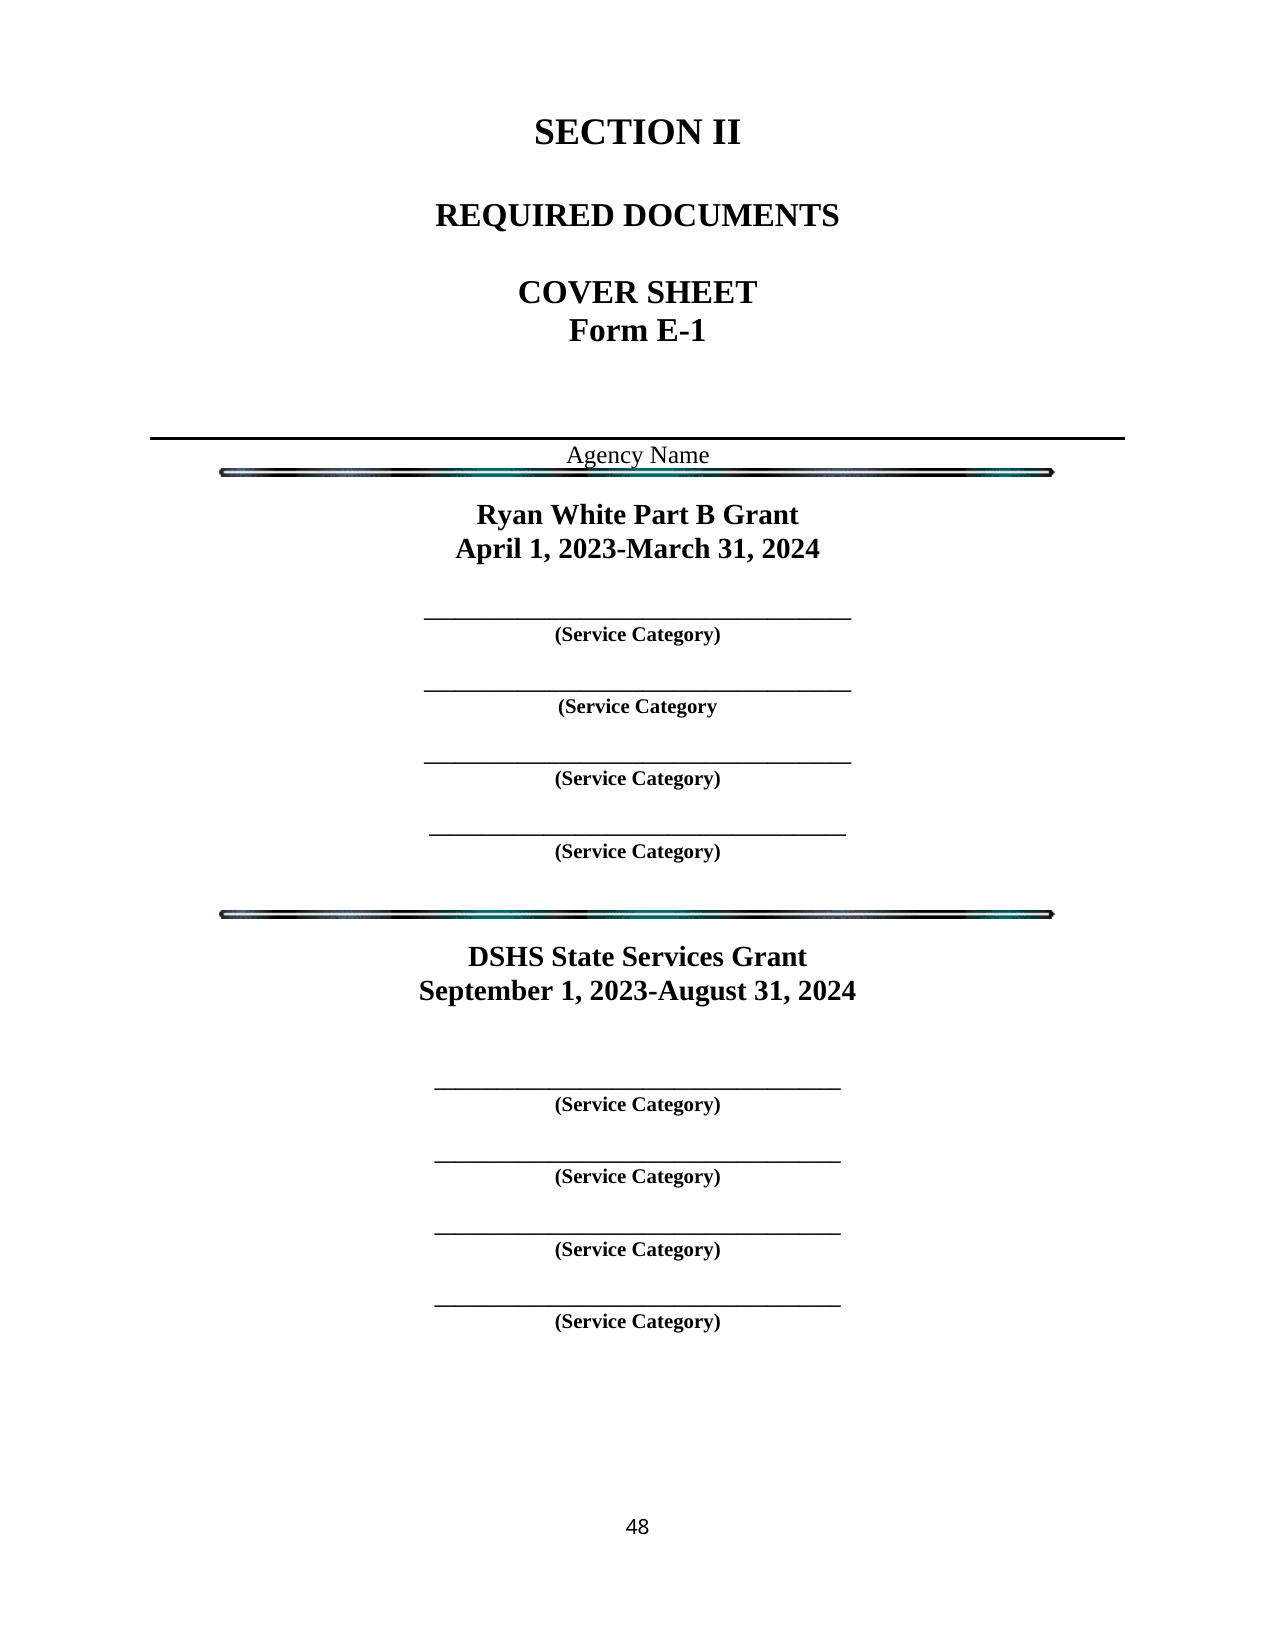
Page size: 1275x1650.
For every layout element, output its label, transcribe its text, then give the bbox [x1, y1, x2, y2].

text _______________________________________ [150, 1068, 1125, 1092]
subtitle Agency Name [150, 440, 1125, 469]
text Ryan White Part B Grant [150, 497, 1125, 531]
text _________________________________________ [150, 598, 1125, 622]
text COVER SHEET [150, 272, 1125, 310]
picture [218, 468, 1057, 477]
text _________________________________________ [150, 670, 1125, 694]
text (Service Category [150, 694, 1125, 718]
text (Service Category) [150, 1164, 1125, 1188]
text _______________________________________ [150, 1285, 1125, 1309]
text April 1, 2023-March 31, 2024 [150, 531, 1125, 564]
text _______________________________________ [150, 1213, 1125, 1237]
text _______________________________________ [150, 1140, 1125, 1164]
text (Service Category) [150, 766, 1125, 790]
text _________________________________________ [150, 742, 1125, 766]
text September 1, 2023-August 31, 2024 [150, 973, 1125, 1006]
subtitle SECTION II [150, 109, 1125, 152]
text Form E-1 [150, 310, 1125, 349]
text (Service Category) [150, 622, 1125, 646]
text DSHS State Services Grant [150, 939, 1125, 973]
text (Service Category) [150, 1237, 1125, 1261]
picture [218, 910, 1057, 919]
text (Service Category) [150, 1309, 1125, 1333]
text REQUIRED DOCUMENTS [150, 195, 1125, 234]
text ________________________________________ [150, 814, 1125, 838]
text (Service Category) [150, 838, 1125, 863]
text (Service Category) [150, 1092, 1125, 1116]
